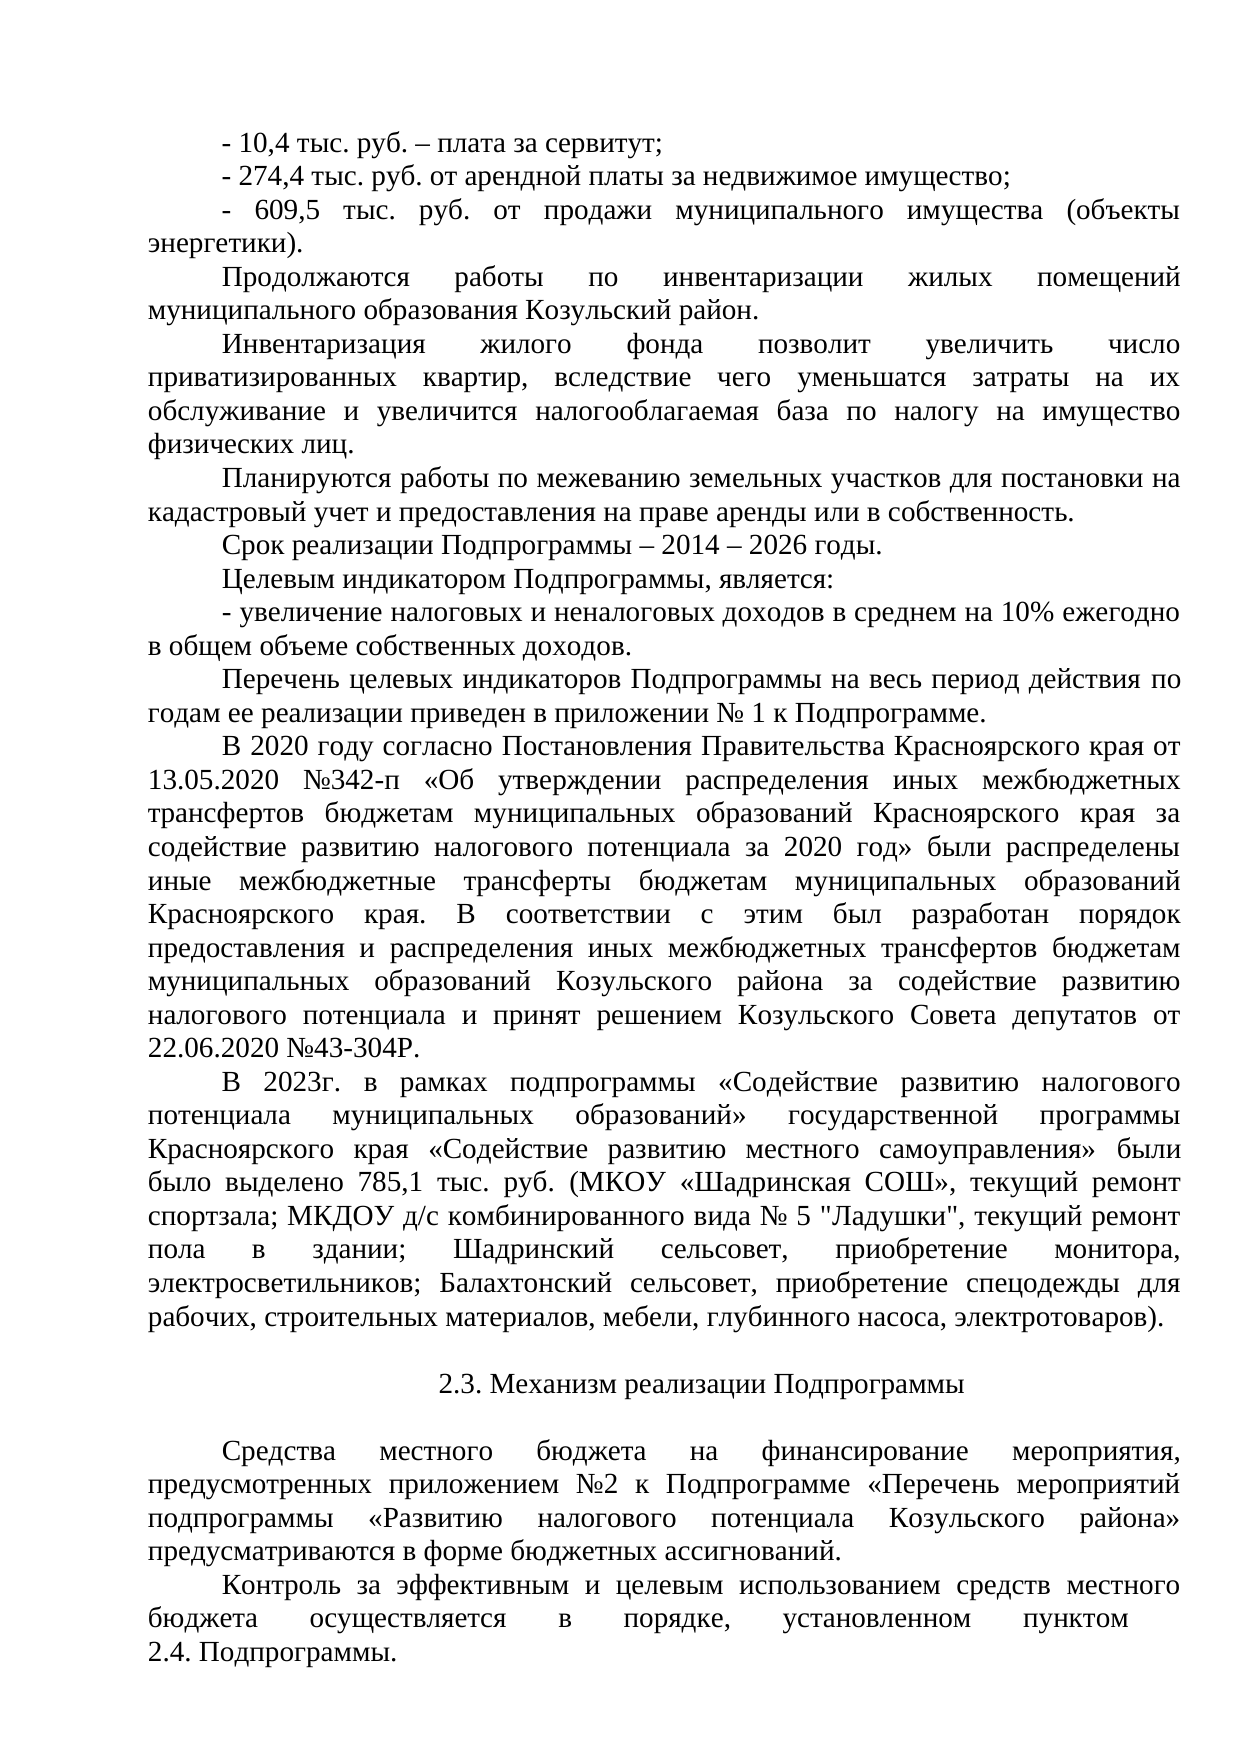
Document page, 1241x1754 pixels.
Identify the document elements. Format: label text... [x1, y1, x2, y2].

text Инвентаризация жилого фонда позволит увеличить число приватизированных квартир, вследствие чего уменьшатся затраты на их обслуживание и увеличится налогооблагаемая база по налогу на имущество физических лиц. [148, 326, 1181, 460]
text В 2020 году согласно Постановления Правительства Красноярского края от 13.05.2020 №342-п «Об утверждении распределения иных межбюджетных трансфертов бюджетам муниципальных образований Красноярского края за содействие развитию налогового потенциала за 2020 год» были распределены иные межбюджетные трансферты бюджетам муниципальных образований Красноярского края. В соответствии с этим был разработан порядок предоставления и распределения иных межбюджетных трансфертов бюджетам муниципальных образований Козульского района за содействие развитию налогового потенциала и принят решением Козульского Совета депутатов от 22.06.2020 №43-304Р. [148, 728, 1181, 1064]
text Планируются работы по межеванию земельных участков для постановки на кадастровый учет и предоставления на праве аренды или в собственность. [148, 460, 1181, 527]
text Целевым индикатором Подпрограммы, является: [148, 561, 1181, 594]
text Продолжаются работы по инвентаризации жилых помещений муниципального образования Козульский район. [148, 259, 1181, 326]
text Перечень целевых индикаторов Подпрограммы на весь период действия по годам ее реализации приведен в приложении № 1 к Подпрограмме. [148, 661, 1181, 728]
text - 274,4 тыс. руб. от арендной платы за недвижимое имущество; [148, 158, 1181, 192]
text - 609,5 тыс. руб. от продажи муниципального имущества (объекты энергетики). [148, 192, 1181, 259]
text В 2023г. в рамках подпрограммы «Содействие развитию налогового потенциала муниципальных образований» государственной программы Красноярского края «Содействие развитию местного самоуправления» были было выделено 785,1 тыс. руб. (МКОУ «Шадринская СОШ», текущий ремонт спортзала; МКДОУ д/с комбинированного вида № 5 "Ладушки", текущий ремонт пола в здании; Шадринский сельсовет, приобретение монитора, электросветильников; Балахтонский сельсовет, приобретение спецодежды для рабочих, строительных материалов, мебели, глубинного насоса, электротоваров). [148, 1064, 1181, 1332]
text Контроль за эффективным и целевым использованием средств местного бюджета осуществляется в порядке, установленном пунктом 2.4. Подпрограммы. [148, 1567, 1181, 1668]
text 2.3. Механизм реализации Подпрограммы [148, 1366, 1181, 1399]
text - 10,4 тыс. руб. – плата за сервитут; [148, 125, 1181, 158]
text Средства местного бюджета на финансирование мероприятия, предусмотренных приложением №2 к Подпрограмме «Перечень мероприятий подпрограммы «Развитию налогового потенциала Козульского района» предусматриваются в форме бюджетных ассигнований. [148, 1433, 1181, 1567]
text - увеличение налоговых и неналоговых доходов в среднем на 10% ежегодно в общем объеме собственных доходов. [148, 594, 1181, 661]
text Срок реализации Подпрограммы – 2014 – 2026 годы. [148, 527, 1181, 561]
